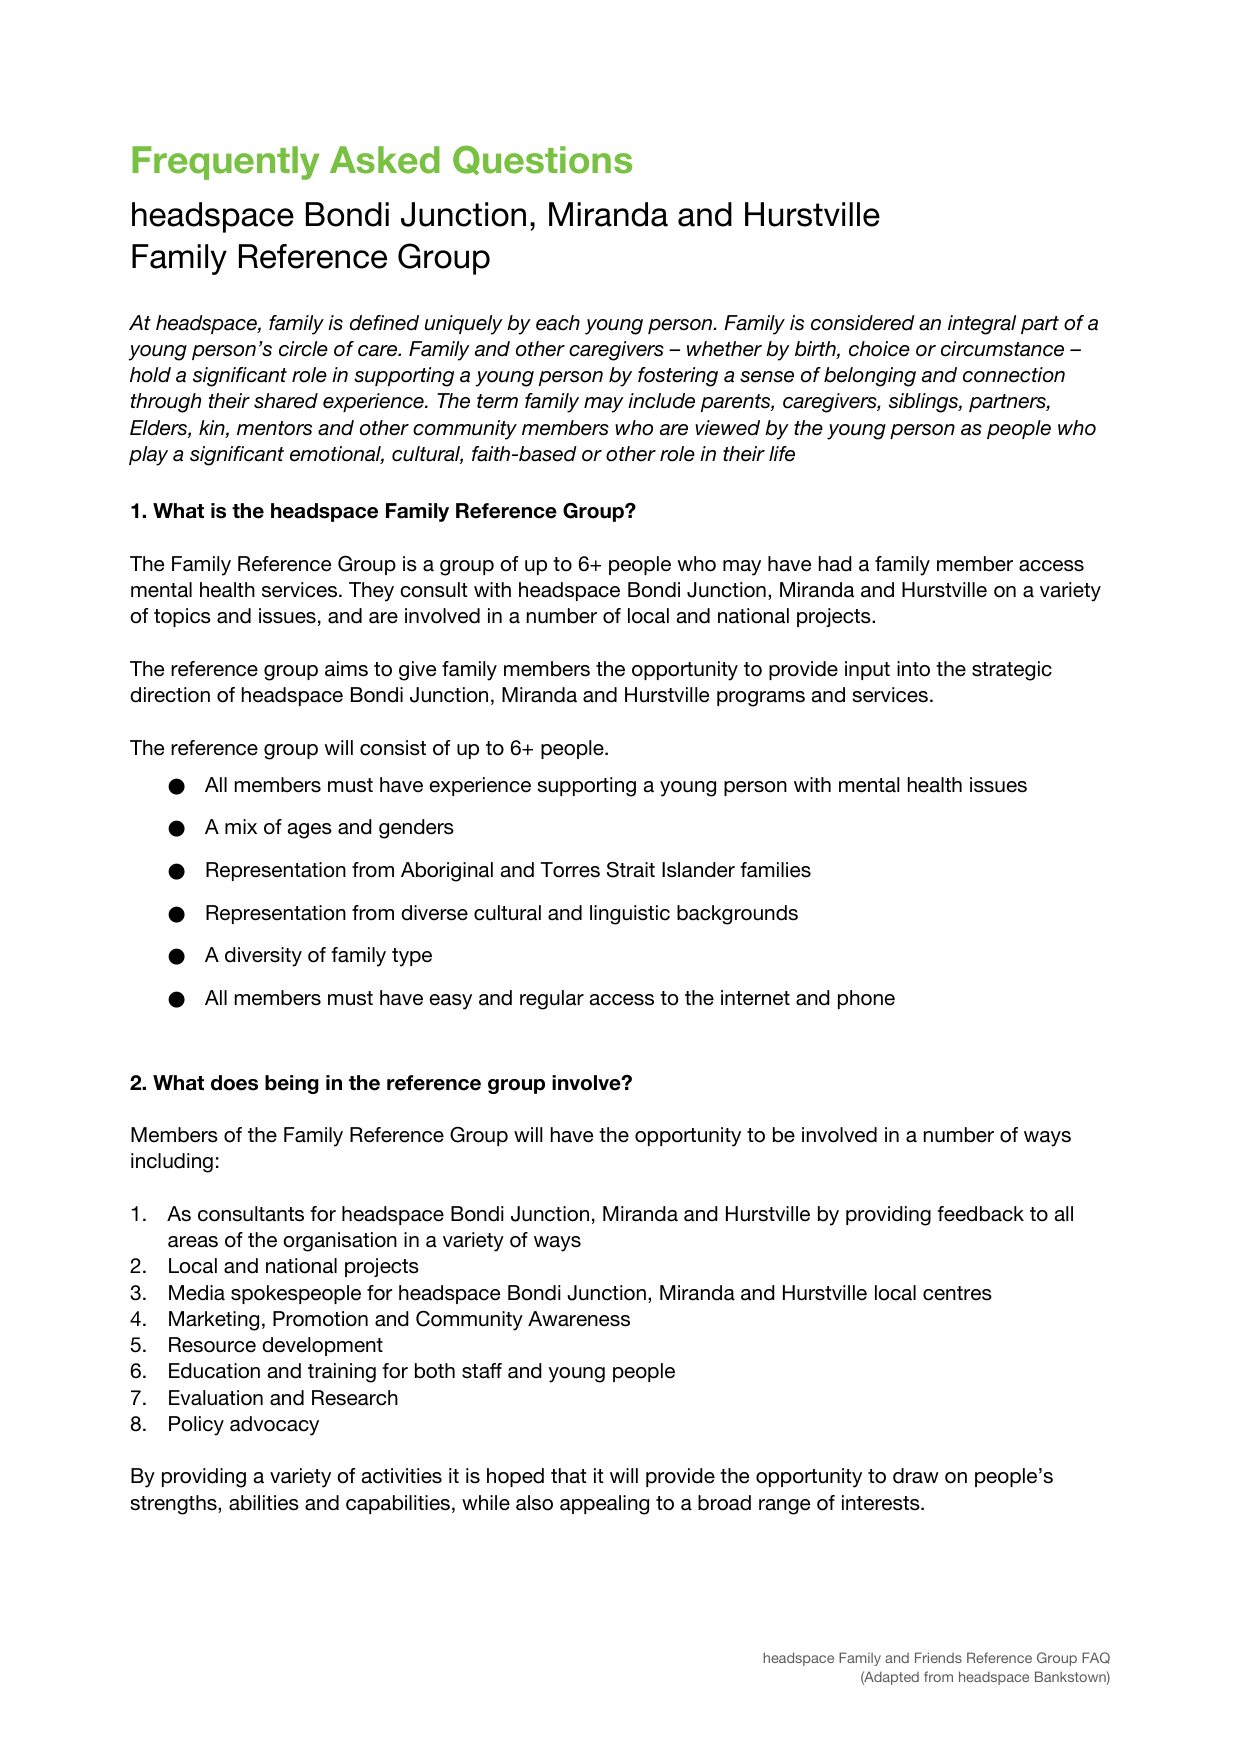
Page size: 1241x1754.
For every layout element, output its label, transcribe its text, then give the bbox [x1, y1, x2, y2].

list A mix of ages and genders [167, 804, 1110, 847]
text 1. What is the headspace Family Reference Group? [130, 499, 1110, 525]
list Resource development [130, 1332, 1110, 1359]
text headspace Bondi Junction, Miranda and Hurstville [130, 194, 1110, 236]
list All members must have easy and regular access to the internet and phone [167, 975, 1110, 1017]
text By providing a variety of activities it is hoped that it will provide the opportunity to draw on people’s strengths, abilities and capabilities, while also appealing to a broad range of interests. [130, 1464, 1110, 1516]
text The reference group aims to give family members the opportunity to provide input into the strategic direction of headspace Bondi Junction, Miranda and Hurstville programs and services. [130, 656, 1110, 709]
text 2. What does being in the reference group involve? [130, 1070, 1110, 1096]
text The reference group will consist of up to 6+ people. [130, 735, 534, 761]
text The reference group will consist of up to 6+ people. [540, 735, 1110, 761]
text Frequently Asked Questions [130, 137, 1110, 184]
list Education and training for both staff and young people [130, 1359, 1110, 1385]
list Representation from diverse cultural and linguistic backgrounds [167, 889, 1110, 932]
list As consultants for headspace Bondi Junction, Miranda and Hurstville by providing feedback to all areas of the organisation in a variety of ways [130, 1201, 1110, 1254]
list All members must have experience supporting a young person with mental health issues [167, 761, 1110, 804]
text The Family Reference Group is a group of up to 6+ people who may have had a family member access mental health services. They consult with headspace Bondi Junction, Miranda and Hurstville on a variety of topics and issues, and are involved in a number of local and national projects. [130, 551, 1110, 630]
list Evaluation and Research [130, 1385, 1110, 1411]
text Family Reference Group [130, 236, 1110, 278]
list Local and national projects [130, 1254, 1110, 1280]
text At headspace, family is defined uniquely by each young person. Family is considered an integral part of a young person’s circle of care. Family and other caregivers – whether by birth, choice or circumstance – hold a significant role in supporting a young person by fostering a sense of belonging and connection through their shared experience. The term family may include parents, caregivers, siblings, partners, Elders, kin, mentors and other community members who are viewed by the young person as people who play a significant emotional, cultural, faith-based or other role in their life [130, 310, 1110, 467]
list A diversity of family type [167, 932, 1110, 975]
list Media spokespeople for headspace Bondi Junction, Miranda and Hurstville local centres [130, 1280, 507, 1306]
list Marketing, Promotion and Community Awareness [130, 1306, 1110, 1332]
list Policy advocacy [130, 1411, 1110, 1437]
text Members of the Family Reference Group will have the opportunity to be involved in a number of ways including: [130, 1122, 1110, 1175]
list Representation from Aboriginal and Torres Strait Islander families [167, 847, 1110, 889]
list Media spokespeople for headspace Bondi Junction, Miranda and Hurstville local centres [873, 1280, 1110, 1306]
